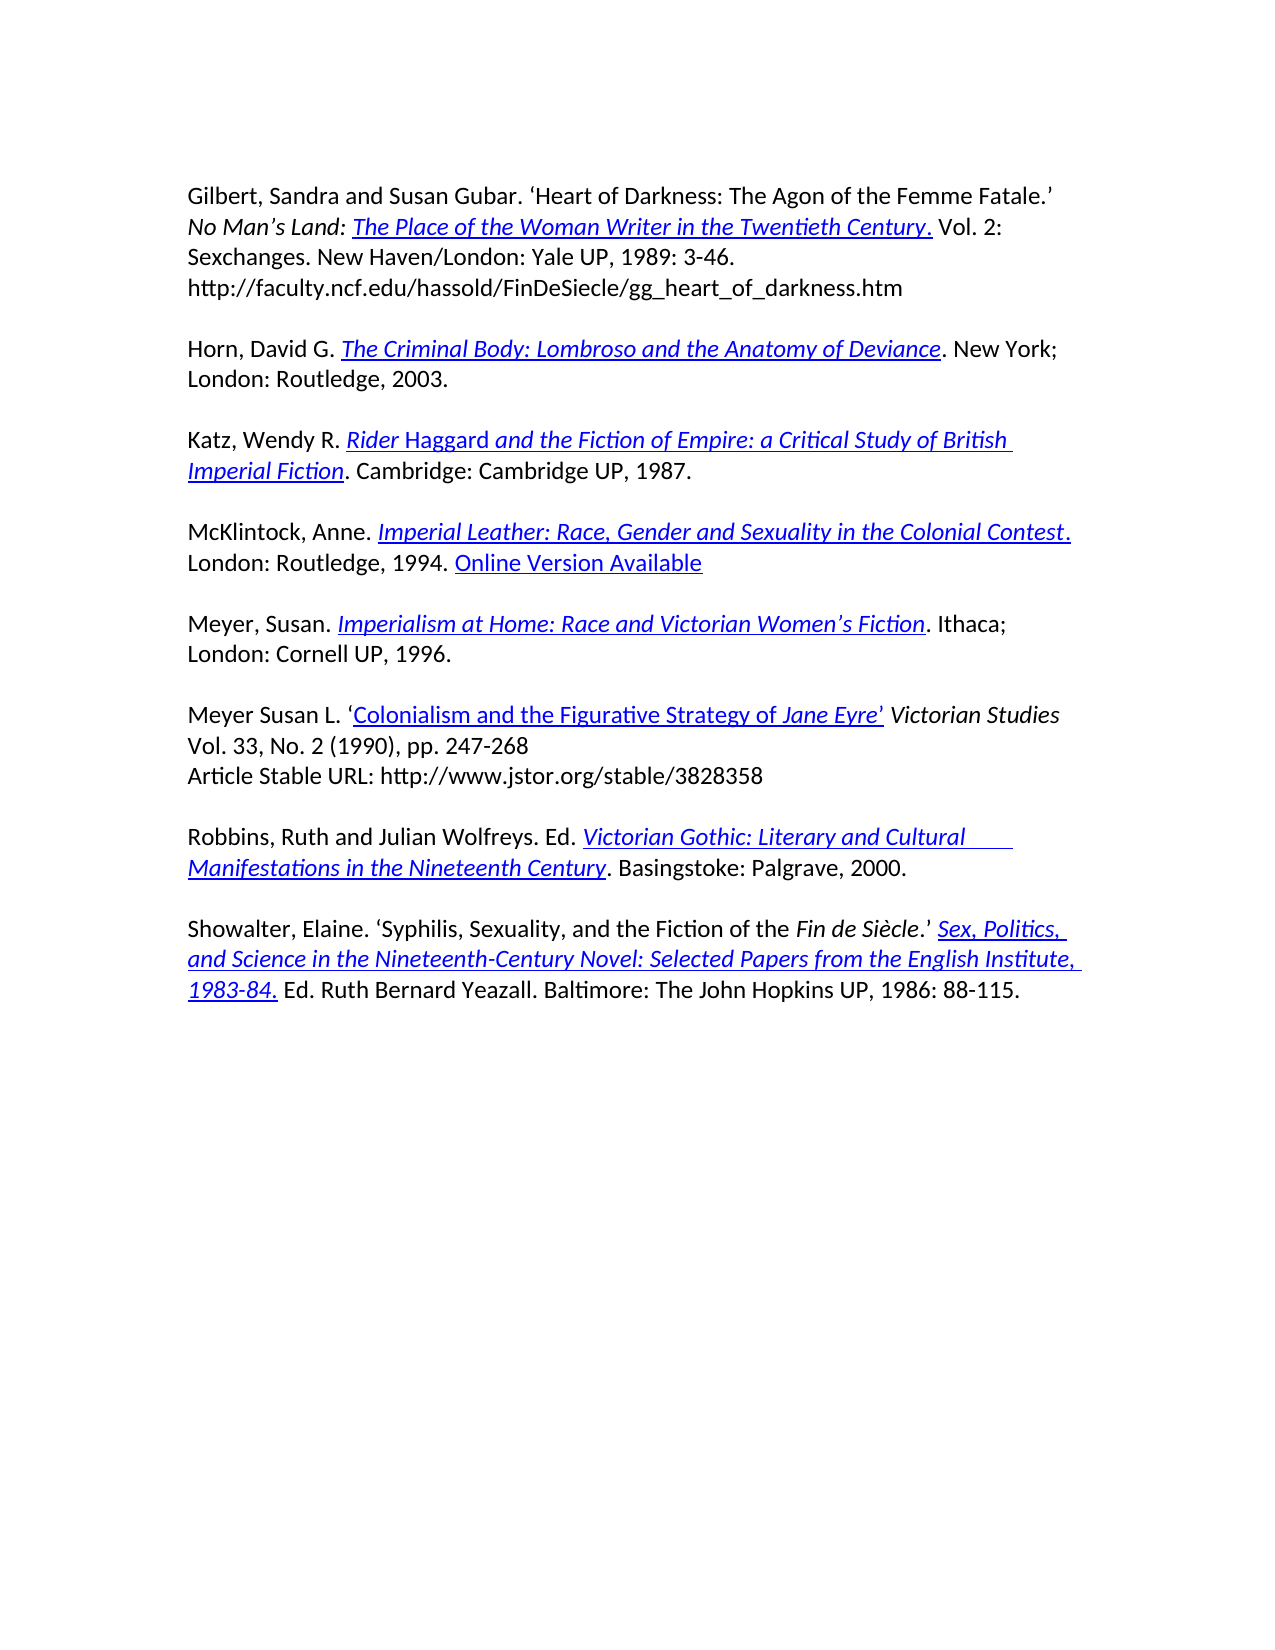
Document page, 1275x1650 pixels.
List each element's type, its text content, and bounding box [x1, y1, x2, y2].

text London: Routledge, 2003. [187, 364, 1087, 394]
text McKlintock, Anne. Imperial Leather: Race, Gender and Sexuality in the Colonial Contest. London: Routledge, 1994. Online Version Available [187, 516, 1087, 577]
text http://faculty.ncf.edu/hassold/FinDeSiecle/gg_heart_of_darkness.htm [187, 272, 1087, 303]
text Meyer, Susan. Imperialism at Home: Race and Victorian Women’s Fiction. Ithaca; London: Cornell UP, 1996. [187, 608, 1087, 669]
text Article Stable URL: http://www.jstor.org/stable/3828358 [187, 760, 1087, 791]
text Showalter, Elaine. ‘Syphilis, Sexuality, and the Fiction of the Fin de Siècle.’ Sex, Politics, and Science in the Nineteenth-Century Novel: Selected Papers from the English Institute, 1983-84. Ed. Ruth Bernard Yeazall. Baltimore: The John Hopkins UP, 1986: 88-115. [187, 913, 1087, 1004]
text Manifestations in the Nineteenth Century. Basingstoke: Palgrave, 2000. [187, 852, 1087, 882]
text Horn, David G. The Criminal Body: Lombroso and the Anatomy of Deviance. New York; [187, 333, 1087, 364]
text Katz, Wendy R. Rider Haggard and the Fiction of Empire: a Critical Study of British Imperial Fiction. Cambridge: Cambridge UP, 1987. [187, 425, 1087, 486]
text Robbins, Ruth and Julian Wolfreys. Ed. Victorian Gothic: Literary and Cultural [187, 821, 1087, 852]
text Meyer Susan L. ‘Colonialism and the Figurative Strategy of Jane Eyre’ Victorian Studies Vol. 33, No. 2 (1990), pp. 247-268 [187, 699, 1087, 760]
text Gilbert, Sandra and Susan Gubar. ‘Heart of Darkness: The Agon of the Femme Fatale.’ No Man’s Land: The Place of the Woman Writer in the Twentieth Century. Vol. 2: Sexchanges. New Haven/London: Yale UP, 1989: 3-46. [187, 181, 1087, 272]
